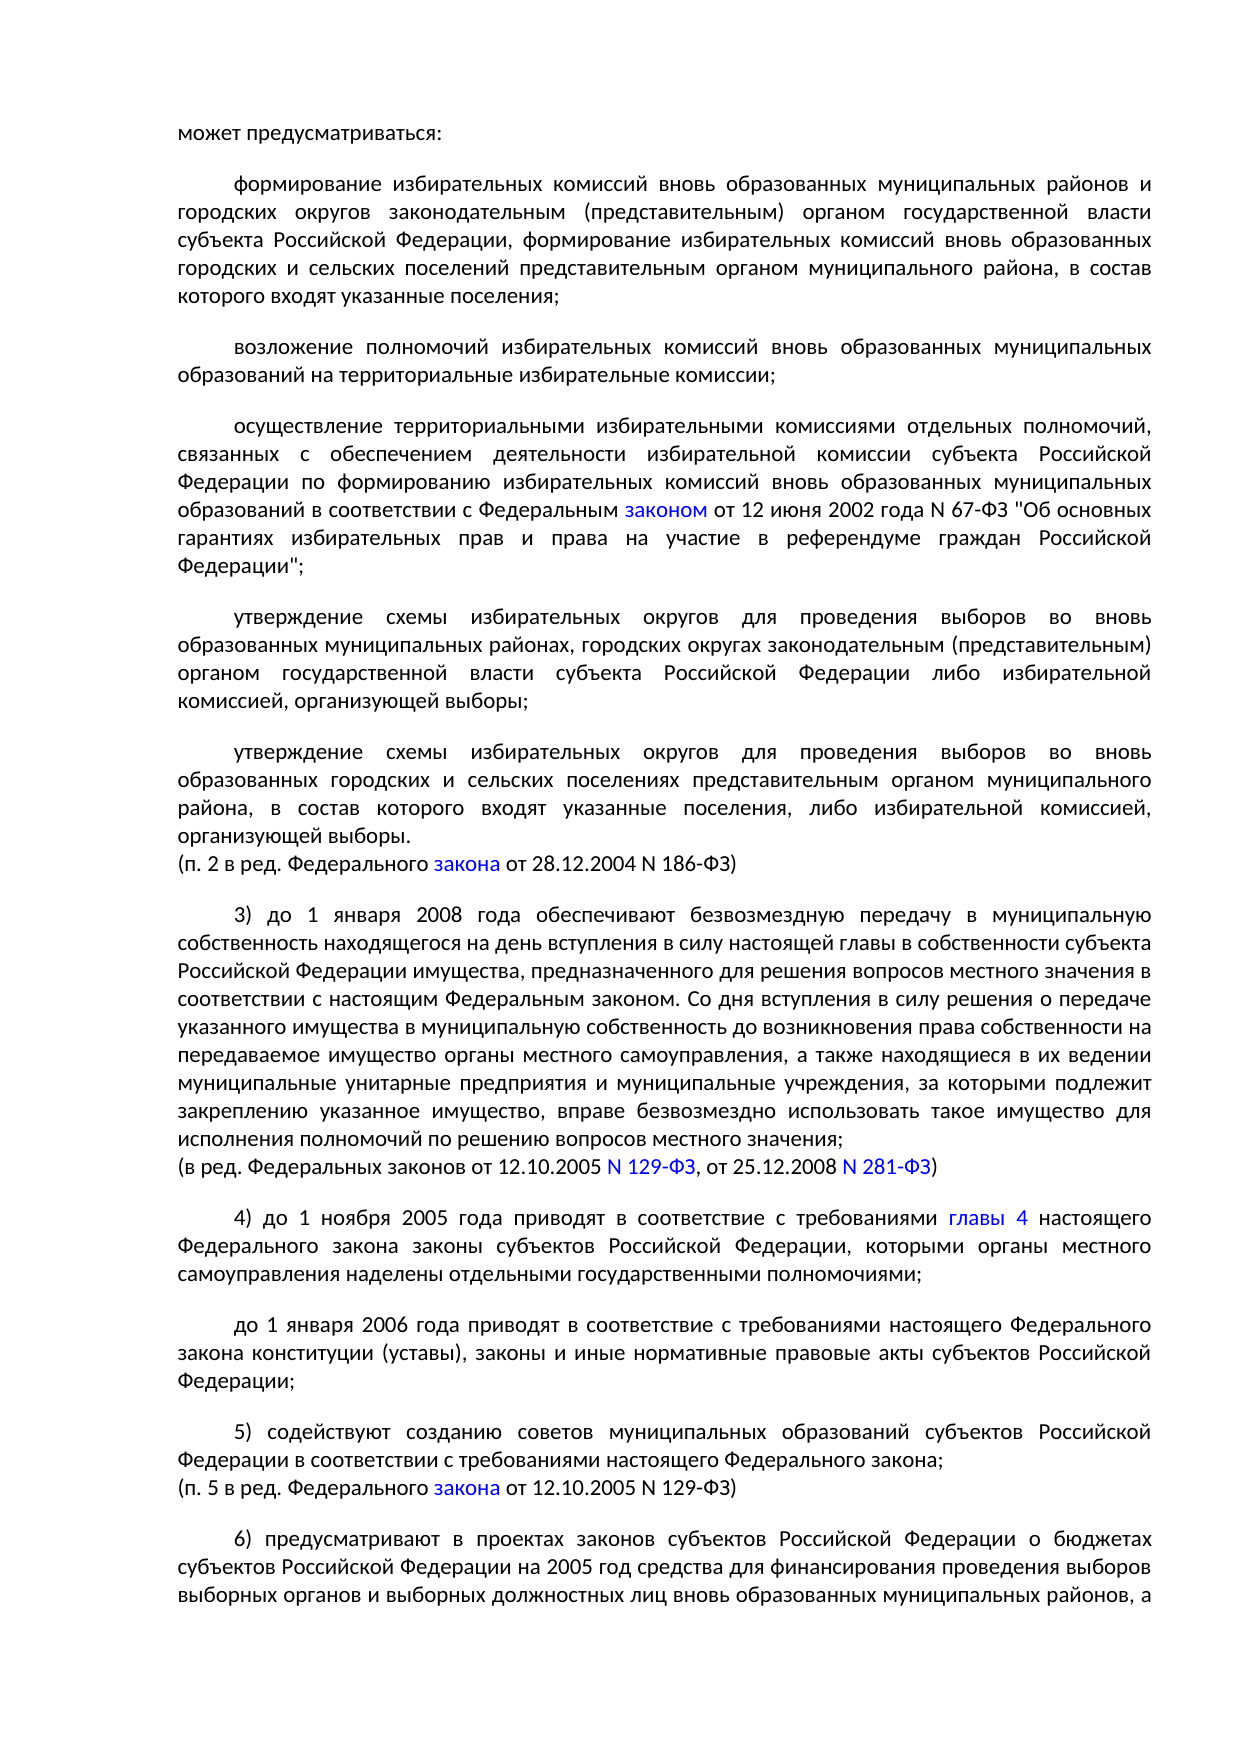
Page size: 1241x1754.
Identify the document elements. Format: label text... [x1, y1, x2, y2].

text осуществление территориальными избирательными комиссиями отдельных полномочий, связанных с обеспечением деятельности избирательной комиссии субъекта Российской Федерации по формированию избирательных комиссий вновь образованных муниципальных образований в соответствии с Федеральным законом от 12 июня 2002 года N 67-ФЗ "Об основных гарантиях избирательных прав и права на участие в референдуме граждан Российской Федерации"; [177, 411, 1152, 579]
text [177, 1524, 1152, 1608]
text (п. 5 в ред. Федерального закона от 12.10.2005 N 129-ФЗ) [177, 1473, 1152, 1501]
text до 1 января 2006 года приводят в соответствие с требованиями настоящего Федерального закона конституции (уставы), законы и иные нормативные правовые акты субъектов Российской Федерации; [177, 1310, 1152, 1394]
text (в ред. Федеральных законов от 12.10.2005 N 129-ФЗ, от 25.12.2008 N 281-ФЗ) [177, 1152, 1152, 1180]
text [177, 118, 1152, 146]
text утверждение схемы избирательных округов для проведения выборов во вновь образованных муниципальных районах, городских округах законодательным (представительным) органом государственной власти субъекта Российской Федерации либо избирательной комиссией, организующей выборы; [177, 602, 1152, 714]
text (п. 2 в ред. Федерального закона от 28.12.2004 N 186-ФЗ) [177, 849, 1152, 877]
text 5) содействуют созданию советов муниципальных образований субъектов Российской Федерации в соответствии с требованиями настоящего Федерального закона; [177, 1417, 1152, 1473]
text 3) до 1 января 2008 года обеспечивают безвозмездную передачу в муниципальную собственность находящегося на день вступления в силу настоящей главы в собственности субъекта Российской Федерации имущества, предназначенного для решения вопросов местного значения в соответствии с настоящим Федеральным законом. Со дня вступления в силу решения о передаче указанного имущества в муниципальную собственность до возникновения права собственности на передаваемое имущество органы местного самоуправления, а также находящиеся в их ведении муниципальные унитарные предприятия и муниципальные учреждения, за которыми подлежит закреплению указанное имущество, вправе безвозмездно использовать такое имущество для исполнения полномочий по решению вопросов местного значения; [177, 900, 1152, 1152]
text возложение полномочий избирательных комиссий вновь образованных муниципальных образований на территориальные избирательные комиссии; [177, 332, 1152, 388]
text формирование избирательных комиссий вновь образованных муниципальных районов и городских округов законодательным (представительным) органом государственной власти субъекта Российской Федерации, формирование избирательных комиссий вновь образованных городских и сельских поселений представительным органом муниципального района, в состав которого входят указанные поселения; [177, 169, 1152, 309]
text утверждение схемы избирательных округов для проведения выборов во вновь образованных городских и сельских поселениях представительным органом муниципального района, в состав которого входят указанные поселения, либо избирательной комиссией, организующей выборы. [177, 737, 1152, 849]
text 4) до 1 ноября 2005 года приводят в соответствие с требованиями главы 4 настоящего Федерального закона законы субъектов Российской Федерации, которыми органы местного самоуправления наделены отдельными государственными полномочиями; [177, 1203, 1152, 1287]
